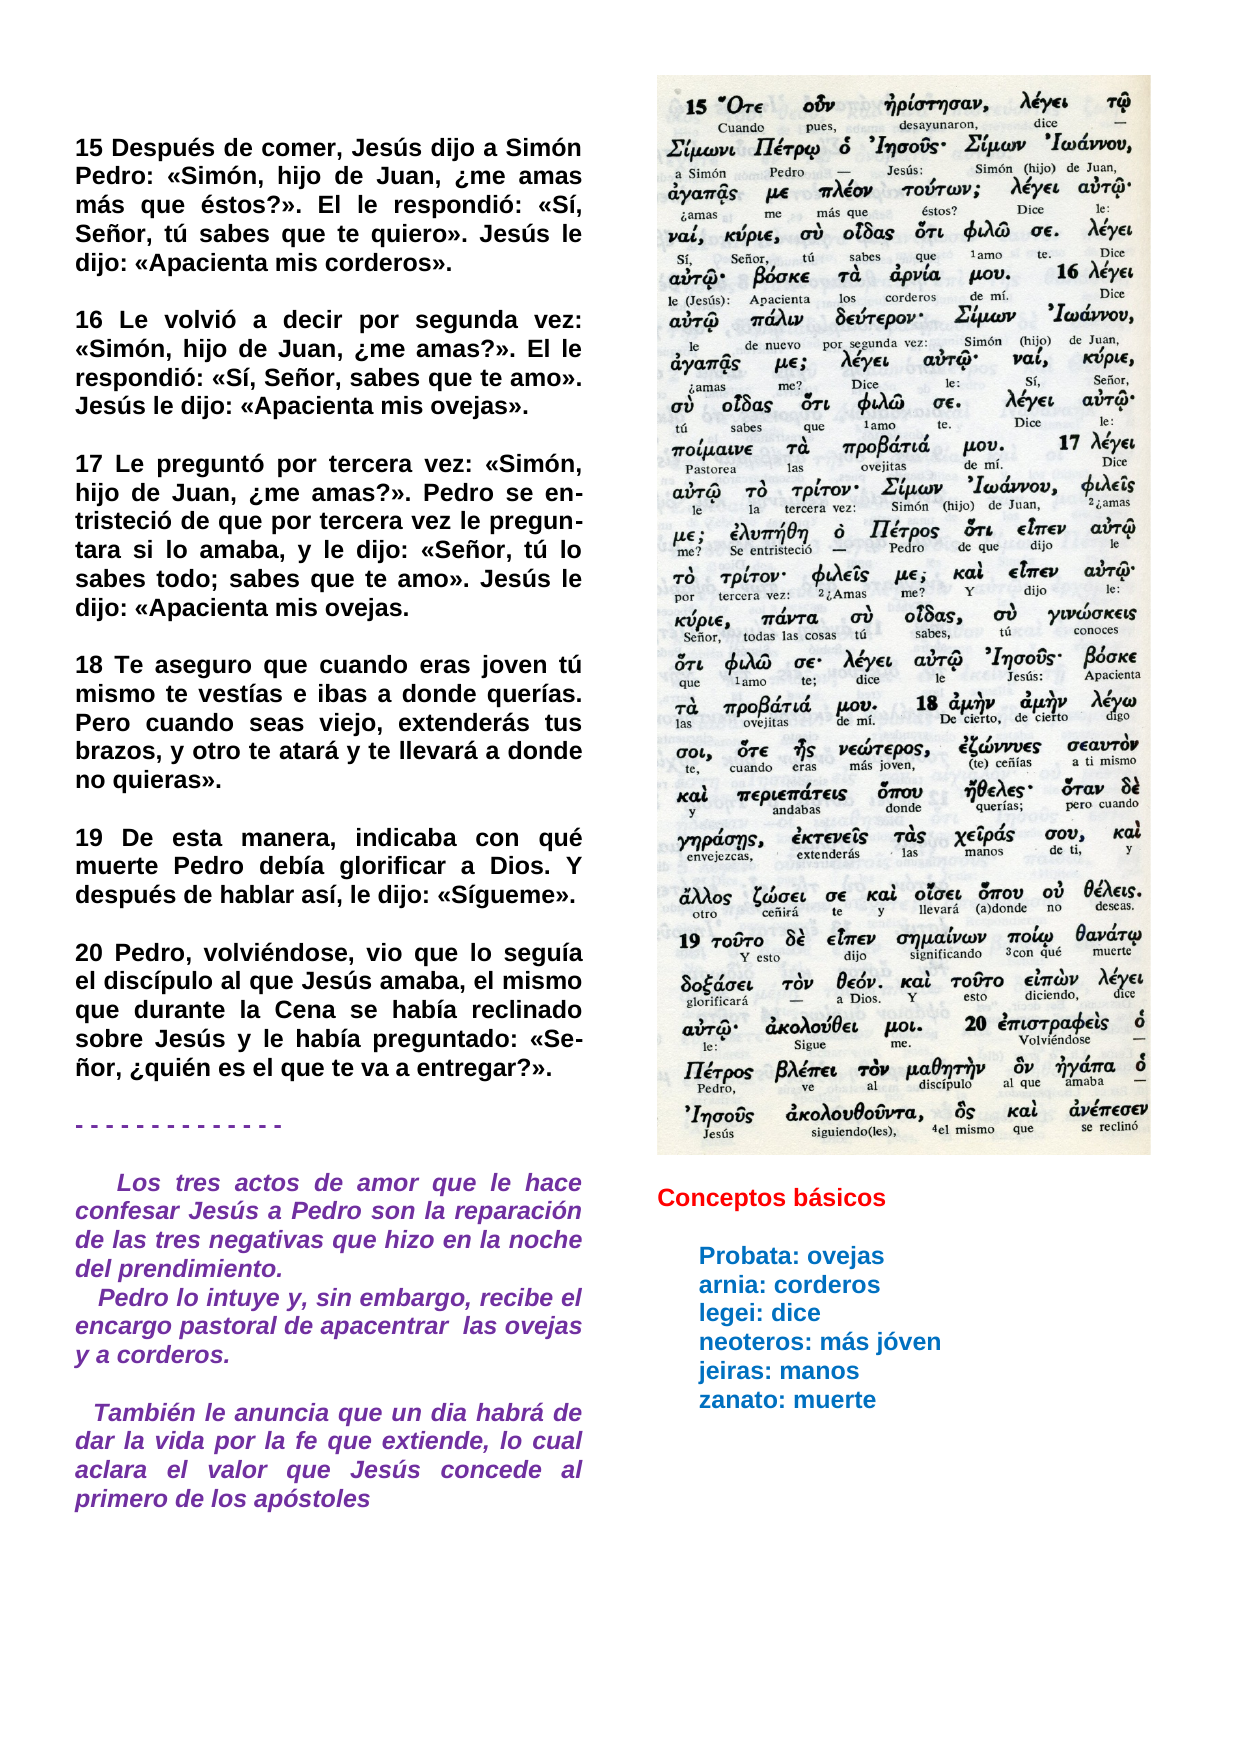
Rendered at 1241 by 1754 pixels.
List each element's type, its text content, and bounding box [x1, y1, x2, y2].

text 20 Pedro, volviéndose, vio que lo seguía el discípulo al que Jesús amaba, el mismo que durante la Cena se había reclinado sobre Jesús y le había preguntado: «Señor, ¿quién es el que te va a entregar?». [75, 937, 583, 1081]
text jeiras: manos [657, 1356, 1165, 1385]
text Probata: ovejas [657, 1241, 1165, 1270]
text También le anuncia que un dia habrá de dar la vida por la fe que extiende, lo cual aclara el valor que Jesús concede al primero de los apóstoles [75, 1397, 583, 1512]
text 16 Le volvió a decir por segunda vez: «Simón, hijo de Juan, ¿me amas?». El le respondió: «Sí, Señor, sabes que te amo». Jesús le dijo: «Apacienta mis ovejas». [75, 305, 583, 420]
text zanato: muerte [657, 1385, 1165, 1413]
text neoteros: más jóven [657, 1327, 1165, 1356]
picture [657, 75, 1151, 1155]
text 17 Le preguntó por tercera vez: «Simón, hijo de Juan, ¿me amas?». Pedro se entristeció de que por tercera vez le preguntara si lo amaba, y le dijo: «Señor, tú lo sabes todo; sabes que te amo». Jesús le dijo: «Apacienta mis ovejas. [75, 449, 583, 621]
text 18 Te aseguro que cuando eras joven tú mismo te vestías e ibas a donde querías. Pero cuando seas viejo, extenderás tus brazos, y otro te atará y te llevará a donde no quieras». [75, 650, 583, 794]
text legei: dice [657, 1298, 1165, 1327]
text Conceptos básicos [657, 1183, 1165, 1212]
text 15 Después de comer, Jesús dijo a Simón Pedro: «Simón, hijo de Juan, ¿me amas más que éstos?». El le respondió: «Sí, Señor, tú sabes que te quiero». Jesús le dijo: «Apacienta mis corderos». [75, 132, 583, 276]
text Los tres actos de amor que le hace confesar Jesús a Pedro son la reparación de las tres negativas que hizo en la noche del prendimiento. [75, 1167, 583, 1282]
text Pedro lo intuye y, sin embargo, recibe el encargo pastoral de apacentrar las ovejas y a corderos. [75, 1282, 583, 1369]
text arnia: corderos [657, 1270, 1165, 1298]
text 19 De esta manera, indicaba con qué muerte Pedro debía glorificar a Dios. Y después de hablar así, le dijo: «Sígueme». [75, 822, 583, 909]
text - - - - - - - - - - - - - - [75, 1110, 583, 1139]
